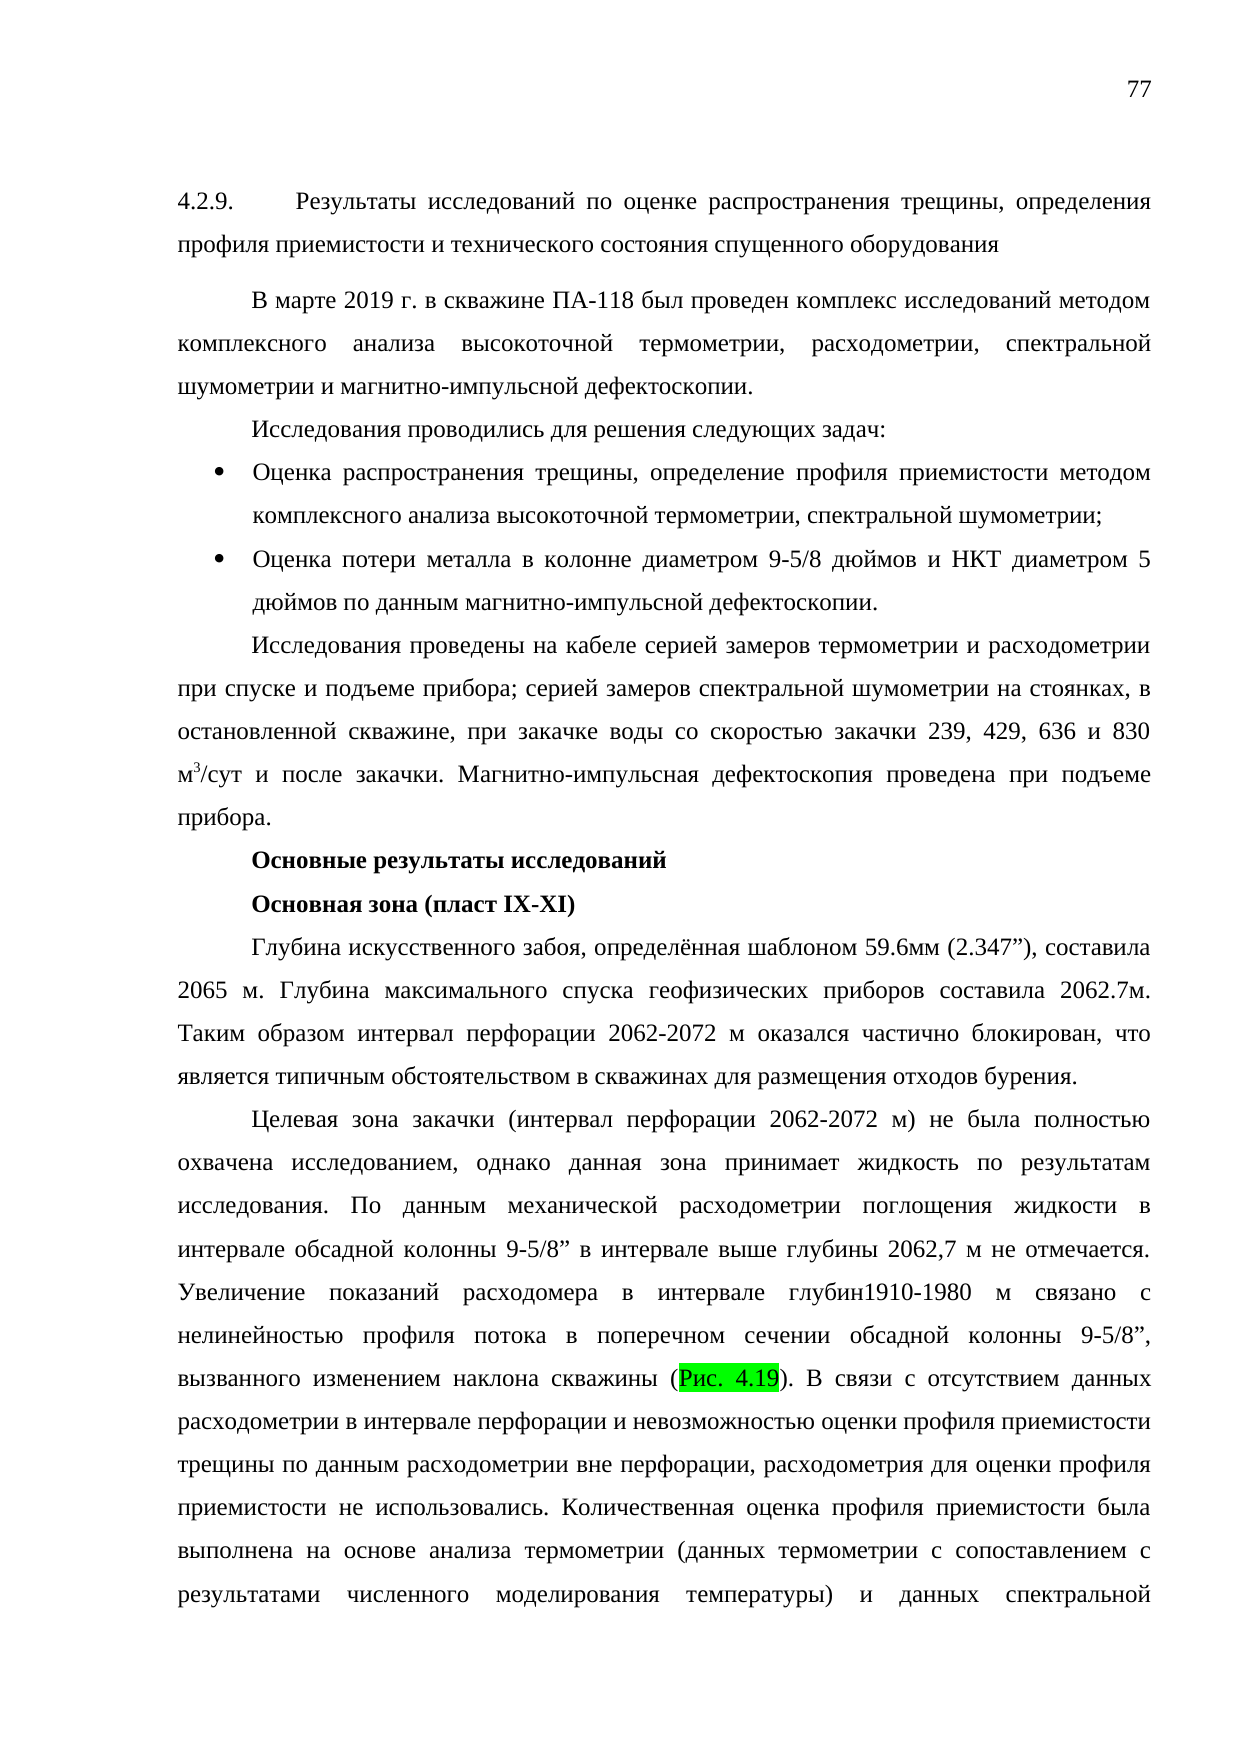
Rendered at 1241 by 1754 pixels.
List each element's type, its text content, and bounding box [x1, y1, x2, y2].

list Оценка распространения трещины, определение профиля приемистости методом комплексного анализа высокоточной термометрии, спектральной шумометрии; [215, 457, 1152, 529]
text Глубина искусственного забоя, определённая шаблоном 59.6мм (2.347”), составила 2065 м. Глубина максимального спуска геофизических приборов составила 2062.7м. Таким образом интервал перфорации 2062-2072 м оказался частично блокирован, что является типичным обстоятельством в скважинах для размещения отходов бурения. [177, 932, 1152, 1090]
text В марте 2019 г. в скважине ПА-118 был проведен комплекс исследований методом комплексного анализа высокоточной термометрии, расходометрии, спектральной шумометрии и магнитно-импульсной дефектоскопии. [177, 285, 1152, 400]
text Исследования проводились для решения следующих задач: [177, 414, 1152, 443]
list Оценка потери металла в колонне диаметром 9-5/8 дюймов и НКТ диаметром 5 дюймов по данным магнитно-импульсной дефектоскопии. [215, 544, 1152, 616]
text Исследования проведены на кабеле серией замеров термометрии и расходометрии при спуске и подъеме прибора; серией замеров cпектральной шумометрии на стоянках, в остановленной скважине, при закачке воды со скоростью закачки 239, 429, 636 и 830 м3/сут и после закачки. Магнитно-импульсная дефектоскопия проведена при подъеме прибора. [177, 630, 1152, 831]
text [177, 1104, 1152, 1607]
subtitle Результаты исследований по оценке распространения трещины, определения профиля приемистости и технического состояния спущенного оборудования [177, 186, 1152, 258]
text Основная зона (пласт IX-XI) [177, 889, 1152, 917]
text Основные результаты исследований [177, 846, 1152, 874]
